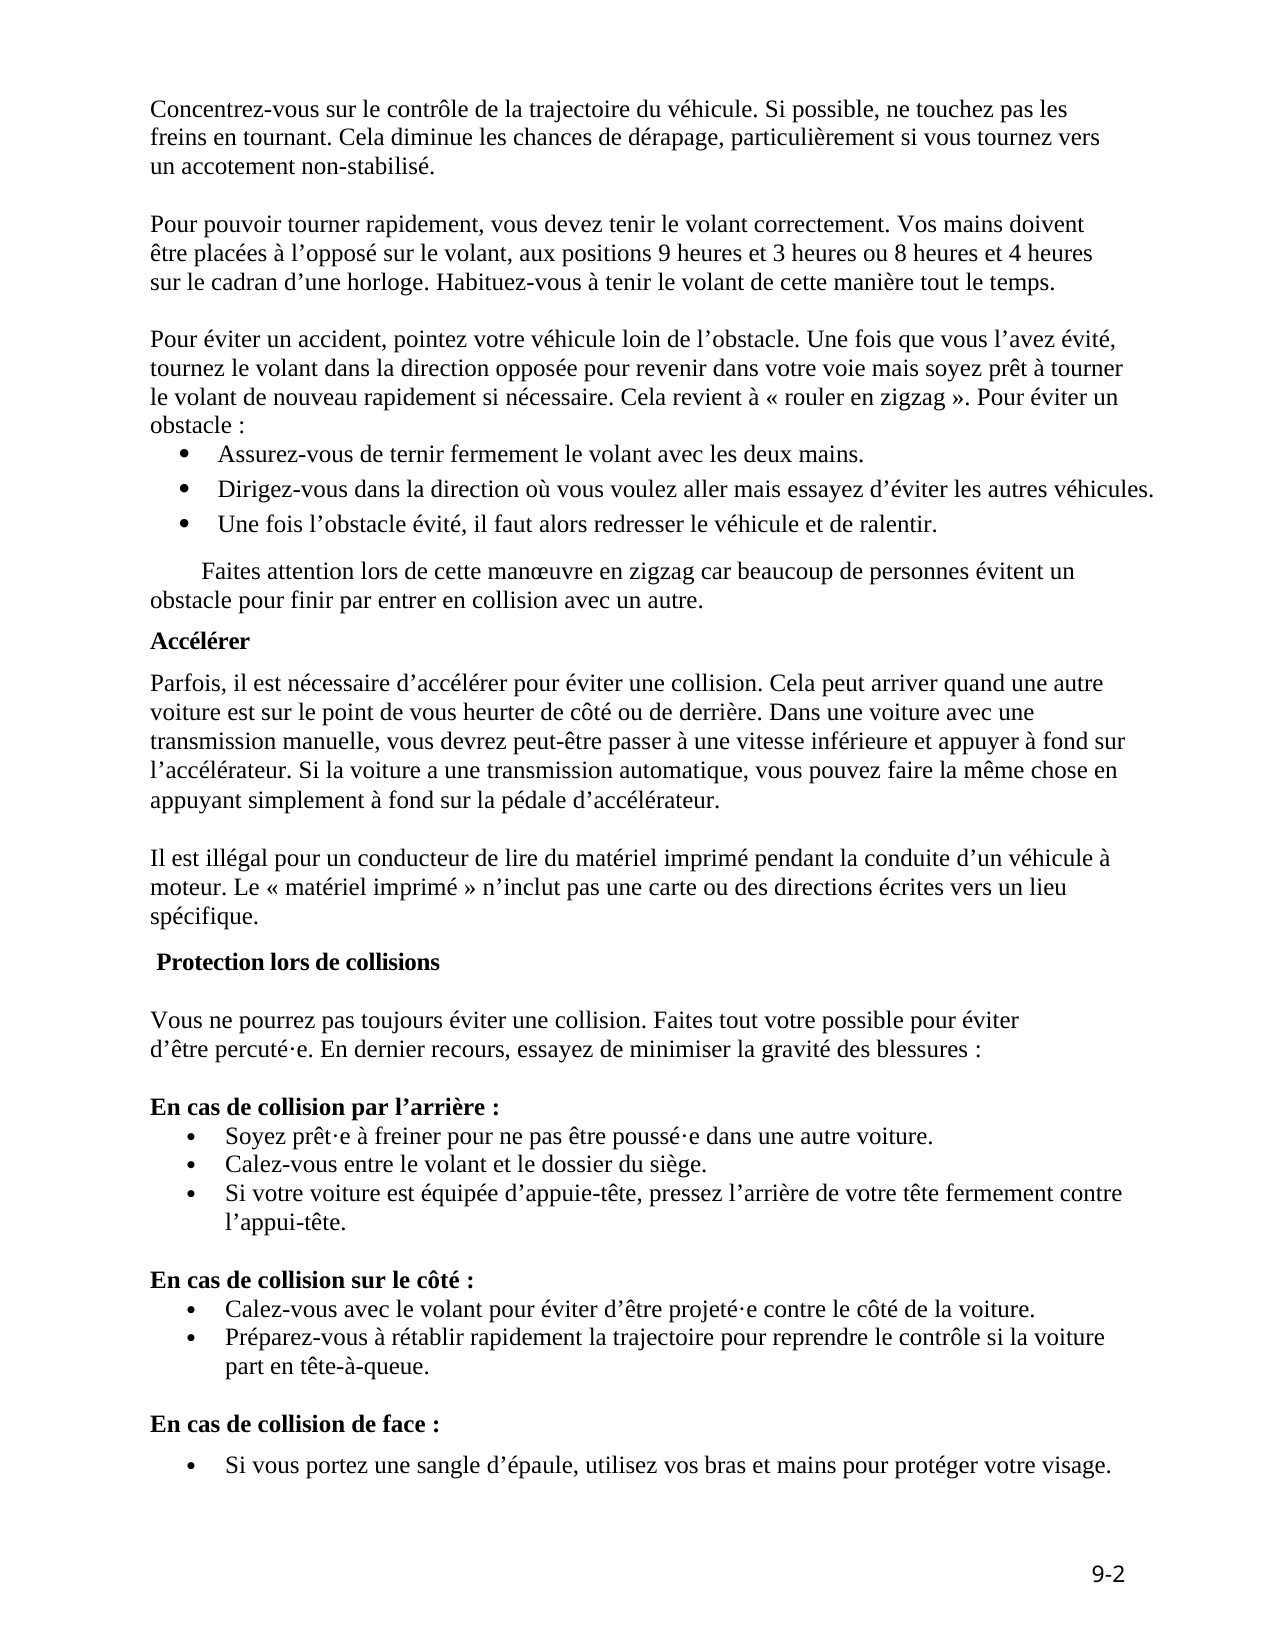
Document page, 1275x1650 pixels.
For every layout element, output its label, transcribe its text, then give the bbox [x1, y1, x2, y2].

list Calez-vous avec le volant pour éviter d’être projeté·e contre le côté de la voiture. [187, 1294, 1125, 1322]
subtitle Protection lors de collisions [150, 947, 1125, 976]
list Une fois l’obstacle évité, il faut alors redresser le véhicule et de ralentir. [180, 509, 1125, 538]
list Préparez-vous à rétablir rapidement la trajectoire pour reprendre le contrôle si la voiture part en tête-à-queue. [187, 1322, 1125, 1380]
text Vous ne pourrez pas toujours éviter une collision. Faites tout votre possible pour éviter d’être percuté·e. En dernier recours, essayez de minimiser la gravité des blessures : [150, 1005, 1125, 1063]
list Soyez prêt·e à freiner pour ne pas être poussé·e dans une autre voiture. [187, 1121, 1125, 1149]
text Pour pouvoir tourner rapidement, vous devez tenir le volant correctement. Vos mains doivent être placées à l’opposé sur le volant, aux positions 9 heures et 3 heures ou 8 heures et 4 heures sur le cadran d’une horloge. Habituez-vous à tenir le volant de cette manière tout le temps. Pour éviter un accident, pointez votre véhicule loin de l’obstacle. Une fois que vous l’avez évité, tournez le volant dans la direction opposée pour revenir dans votre voie mais soyez prêt à tourner le volant de nouveau rapidement si nécessaire. Cela revient à « rouler en zigzag ». Pour éviter un obstacle : [150, 209, 1125, 439]
text En cas de collision de face : [150, 1409, 1125, 1438]
list Si votre voiture est équipée d’appuie-tête, pressez l’arrière de votre tête fermement contre l’appui-tête. [187, 1178, 1125, 1236]
list Calez-vous entre le volant et le dossier du siège. [187, 1149, 1125, 1178]
list Si vous portez une sangle d’épaule, utilisez vos bras et mains pour protéger votre visage. [187, 1450, 1125, 1479]
text En cas de collision sur le côté : [150, 1265, 1125, 1294]
subtitle Accélérer [150, 626, 1125, 655]
list Dirigez-vous dans la direction où vous voulez aller mais essayez d’éviter les autres véhicules. [180, 474, 1155, 503]
text Parfois, il est nécessaire d’accélérer pour éviter une collision. Cela peut arriver quand une autre voiture est sur le point de vous heurter de côté ou de derrière. Dans une voiture avec une transmission manuelle, vous devrez peut-être passer à une vitesse inférieure et appuyer à fond sur l’accélérateur. Si la voiture a une transmission automatique, vous pouvez faire la même chose en appuyant simplement à fond sur la pédale d’accélérateur. Il est illégal pour un conducteur de lire du matériel imprimé pendant la conduite d’un véhicule à moteur. Le « matériel imprimé » n’inclut pas une carte ou des directions écrites vers un lieu spécifique. [150, 668, 1155, 930]
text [150, 94, 1125, 180]
list Assurez-vous de ternir fermement le volant avec les deux mains. [180, 439, 1125, 468]
text En cas de collision par l’arrière : [150, 1092, 1125, 1121]
text Faites attention lors de cette manœuvre en zigzag car beaucoup de personnes évitent un obstacle pour finir par entrer en collision avec un autre. [150, 556, 1125, 614]
